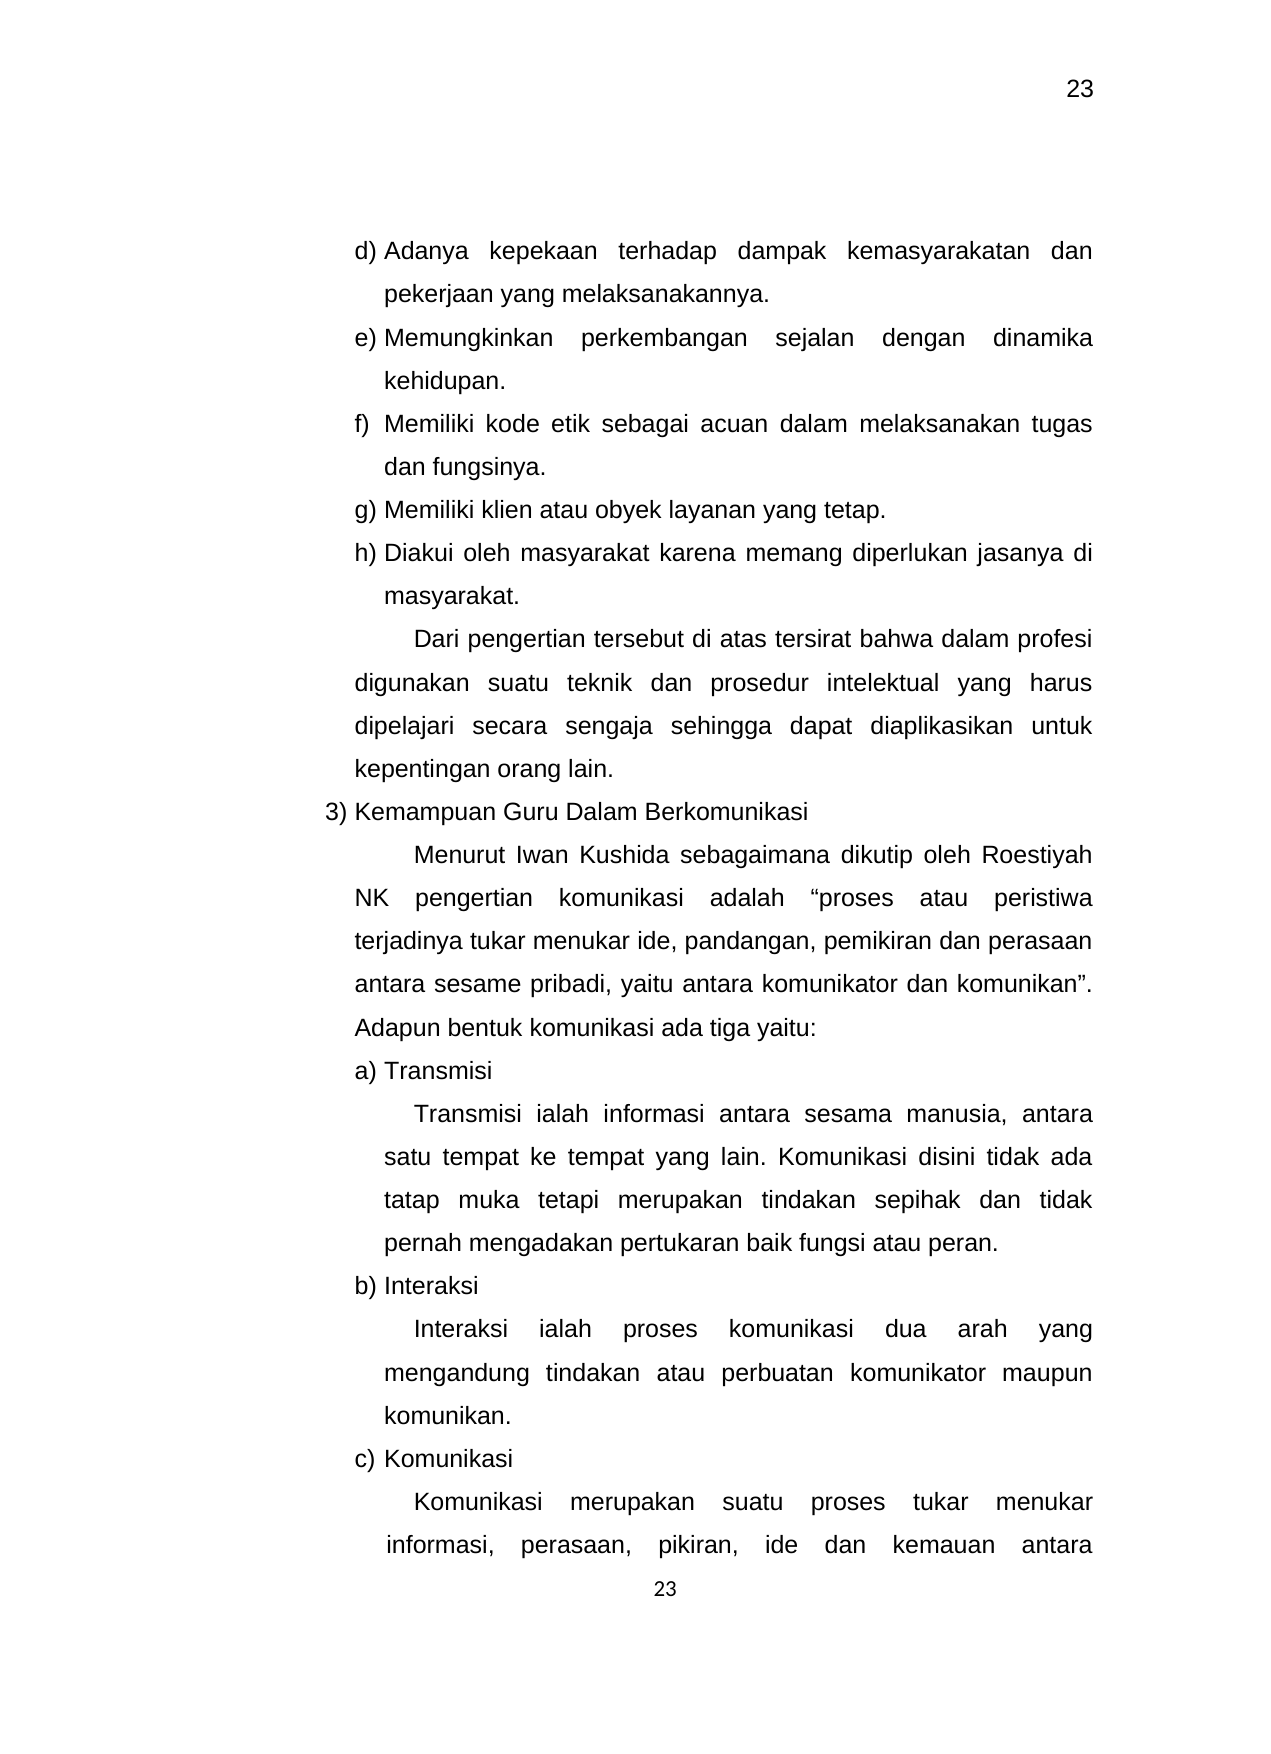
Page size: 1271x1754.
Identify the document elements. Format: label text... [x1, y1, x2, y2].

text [386, 1487, 1094, 1559]
list Transmisi [354, 1056, 1094, 1084]
list Interaksi [354, 1271, 1094, 1300]
text Dari pengertian tersebut di atas tersirat bahwa dalam profesi digunakan suatu teknik dan prosedur intelektual yang harus dipelajari secara sengaja sehingga dapat diaplikasikan untuk kepentingan orang lain. [354, 624, 1094, 782]
list Memiliki kode etik sebagai acuan dalam melaksanakan tugas dan fungsinya. [354, 409, 1094, 481]
list Diakui oleh masyarakat karena memang diperlukan jasanya di masyarakat. [354, 538, 1094, 610]
list Kemampuan Guru Dalam Berkomunikasi [325, 797, 1094, 826]
list Memiliki klien atau obyek layanan yang tetap. [354, 495, 1094, 524]
text Interaksi ialah proses komunikasi dua arah yang mengandung tindakan atau perbuatan komunikator maupun komunikan. [384, 1314, 1094, 1429]
list Memungkinkan perkembangan sejalan dengan dinamika kehidupan. [354, 322, 1094, 394]
text Menurut Iwan Kushida sebagaimana dikutip oleh Roestiyah NK pengertian komunikasi adalah “proses atau peristiwa terjadinya tukar menukar ide, pandangan, pemikiran dan perasaan antara sesame pribadi, yaitu antara komunikator dan komunikan”. Adapun bentuk komunikasi ada tiga yaitu: [354, 840, 1094, 1041]
list Komunikasi [354, 1444, 1094, 1472]
list Adanya kepekaan terhadap dampak kemasyarakatan dan pekerjaan yang melaksanakannya. [354, 236, 1094, 308]
text Transmisi ialah informasi antara sesama manusia, antara satu tempat ke tempat yang lain. Komunikasi disini tidak ada tatap muka tetapi merupakan tindakan sepihak dan tidak pernah mengadakan pertukaran baik fungsi atau peran. [384, 1099, 1094, 1257]
